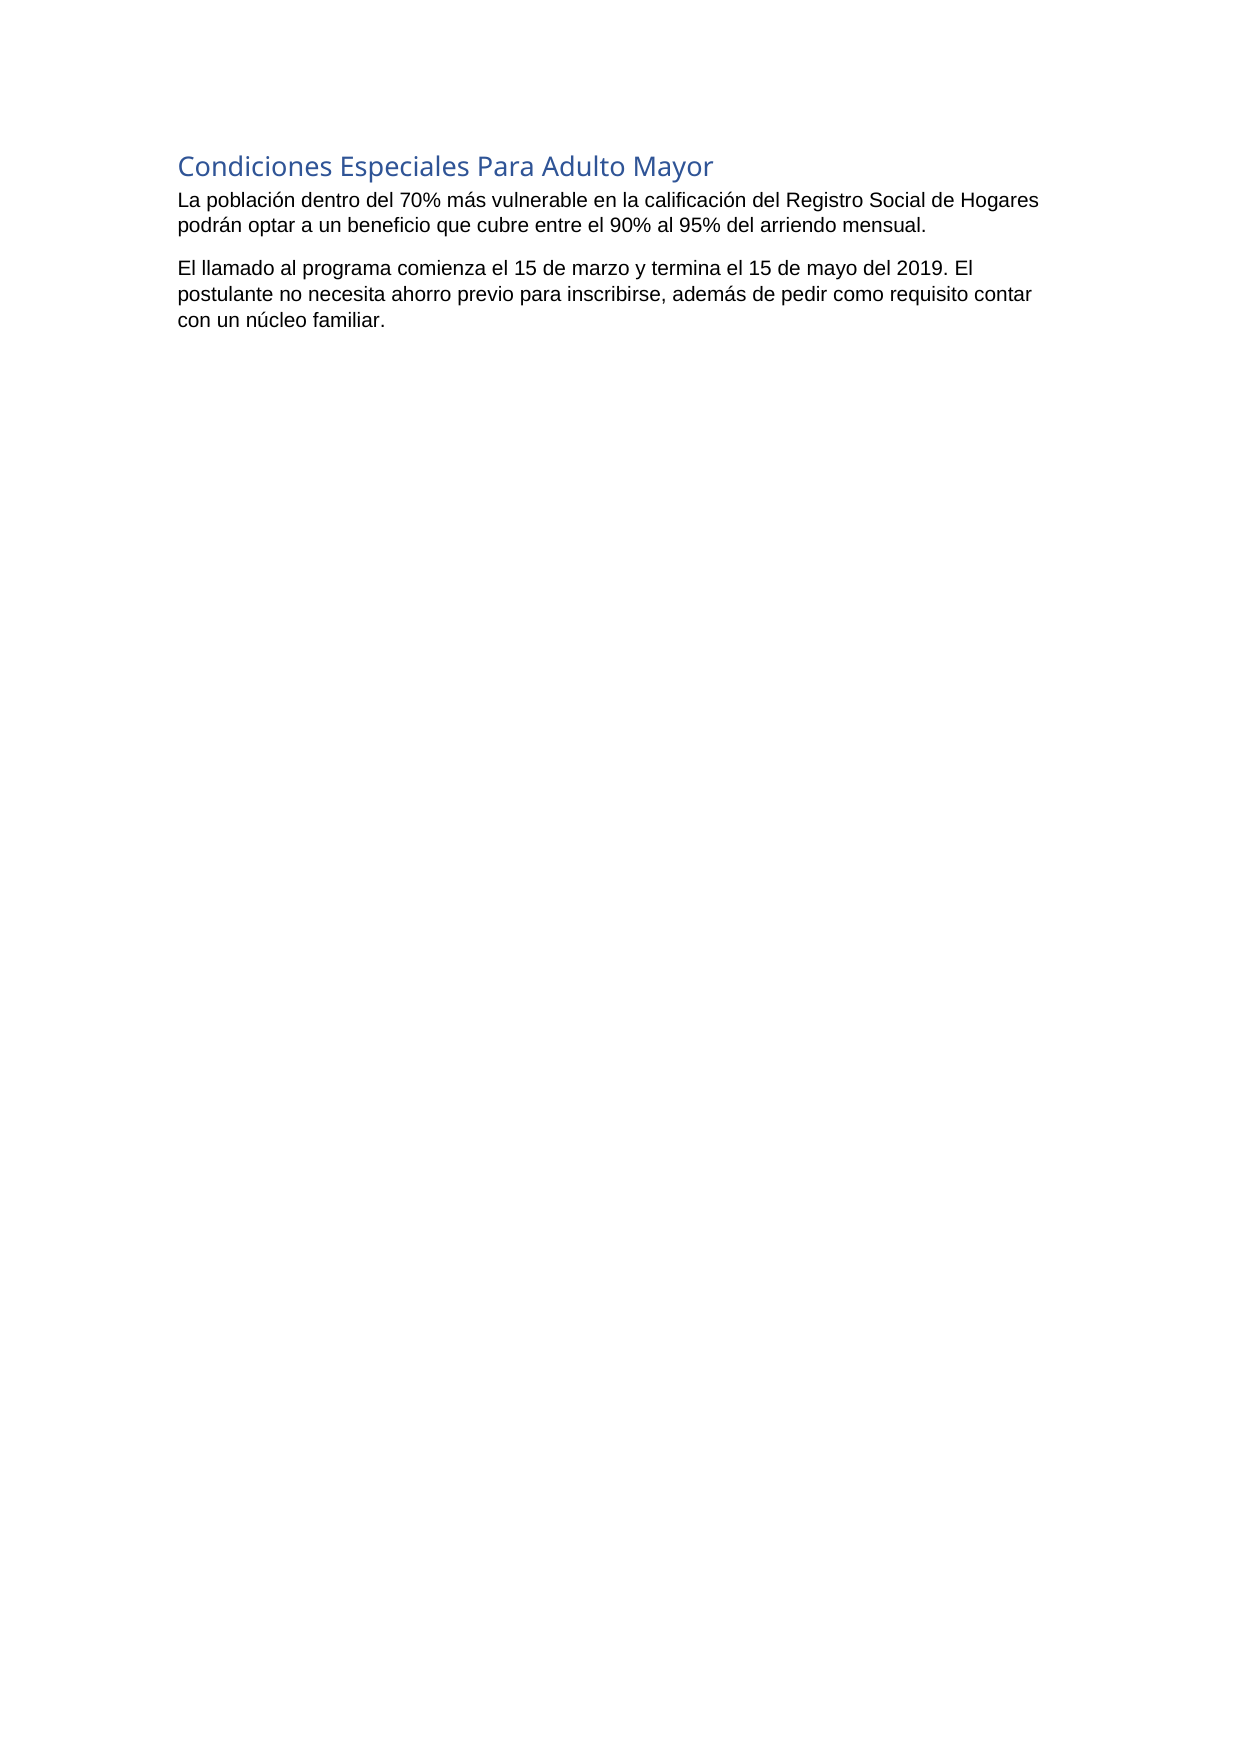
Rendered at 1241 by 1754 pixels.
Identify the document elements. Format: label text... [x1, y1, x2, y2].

subtitle Condiciones Especiales Para Adulto Mayor [177, 148, 1063, 184]
text El llamado al programa comienza el 15 de marzo y termina el 15 de mayo del 2019. El postulante no necesita ahorro previo para inscribirse, además de pedir como requisito contar con un núcleo familiar. [177, 256, 1063, 331]
text La población dentro del 70% más vulnerable en la calificación del Registro Social de Hogares podrán optar a un beneficio que cubre entre el 90% al 95% del arriendo mensual. [177, 187, 1063, 237]
